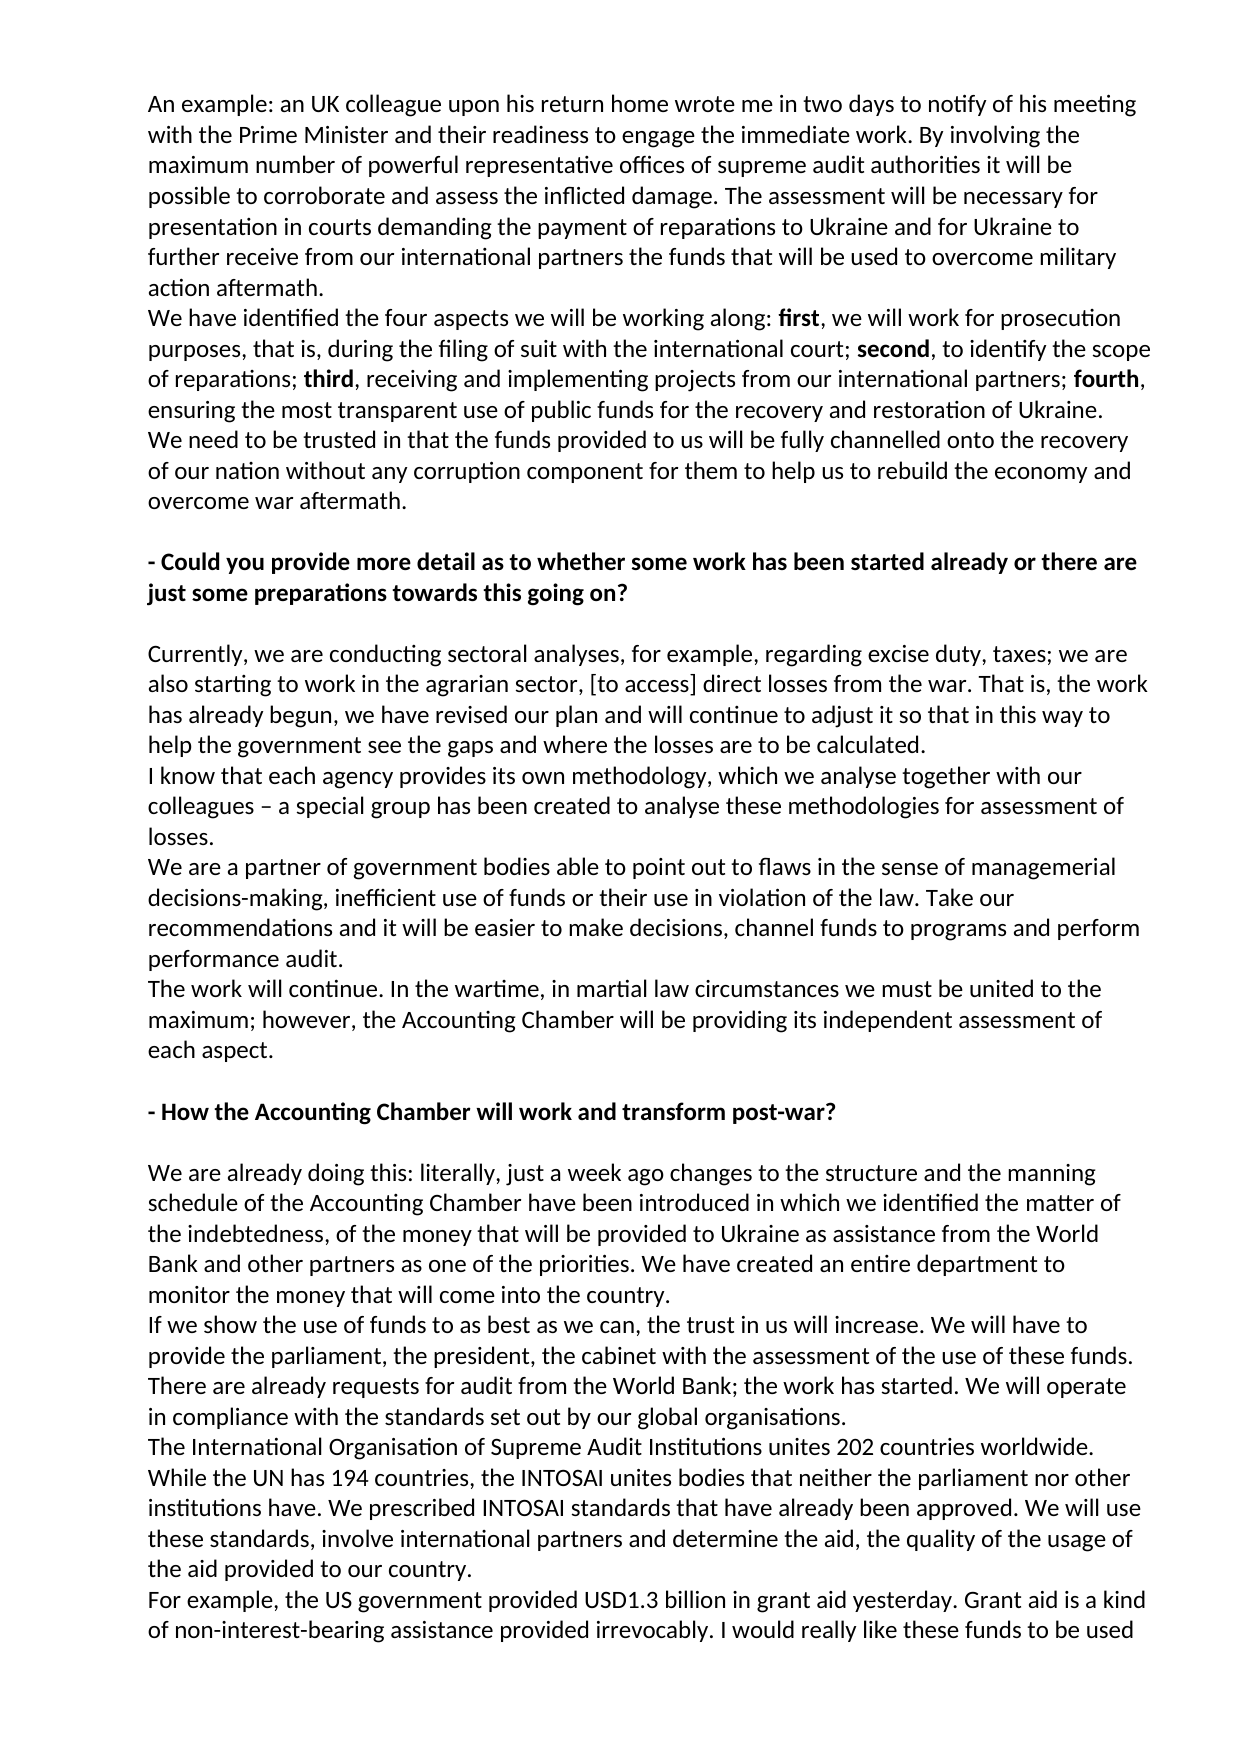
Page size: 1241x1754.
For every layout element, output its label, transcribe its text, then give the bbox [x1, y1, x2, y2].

text An example: an UK colleague upon his return home wrote me in two days to notify of his meeting with the Prime Minister and their readiness to engage the immediate work. By involving the maximum number of powerful representative offices of supreme audit authorities it will be possible to corroborate and assess the inflicted damage. The assessment will be necessary for presentation in courts demanding the payment of reparations to Ukraine and for Ukraine to further receive from our international partners the funds that will be used to overcome military action aftermath. [148, 88, 1152, 302]
text We have identified the four aspects we will be working along: first, we will work for prosecution purposes, that is, during the filing of suit with the international court; second, to identify the scope of reparations; third, receiving and implementing projects from our international partners; fourth, ensuring the most transparent use of public funds for the recovery and restoration of Ukraine. [148, 302, 1152, 424]
text We are already doing this: literally, just a week ago changes to the structure and the manning schedule of the Accounting Chamber have been introduced in which we identified the matter of the indebtedness, of the money that will be provided to Ukraine as assistance from the World Bank and other partners as one of the priorities. We have created an entire department to monitor the money that will come into the country. [148, 1157, 1152, 1309]
text I know that each agency provides its own methodology, which we analyse together with our colleagues – a special group has been created to analyse these methodologies for assessment of losses. [148, 760, 1152, 852]
text The International Organisation of Supreme Audit Institutions unites 202 countries worldwide. While the UN has 194 countries, the INTOSAI unites bodies that neither the parliament nor other institutions have. We prescribed INTOSAI standards that have already been approved. We will use these standards, involve international partners and determine the aid, the quality of the usage of the aid provided to our country. [148, 1431, 1152, 1584]
text Currently, we are conducting sectoral analyses, for example, regarding excise duty, taxes; we are also starting to work in the agrarian sector, [to access] direct losses from the war. That is, the work has already begun, we have revised our plan and will continue to adjust it so that in this way to help the government see the gaps and where the losses are to be calculated. [148, 638, 1152, 760]
text - Could you provide more detail as to whether some work has been started already or there are just some preparations towards this going on? [148, 546, 1152, 607]
text The work will continue. In the wartime, in martial law circumstances we must be united to the maximum; however, the Accounting Chamber will be providing its independent assessment of each aspect. [148, 974, 1152, 1065]
text If we show the use of funds to as best as we can, the trust in us will increase. We will have to provide the parliament, the president, the cabinet with the assessment of the use of these funds. There are already requests for audit from the World Bank; the work has started. We will operate in compliance with the standards set out by our global organisations. [148, 1309, 1152, 1431]
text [148, 1584, 1152, 1645]
text We are a partner of government bodies able to point out to flaws in the sense of managemerial decisions-making, inefficient use of funds or their use in violation of the law. Take our recommendations and it will be easier to make decisions, channel funds to programs and perform performance audit. [148, 852, 1152, 974]
text We need to be trusted in that the funds provided to us will be fully channelled onto the recovery of our nation without any corruption component for them to help us to rebuild the economy and overcome war aftermath. [148, 424, 1152, 516]
text - How the Accounting Chamber will work and transform post-war? [148, 1096, 1152, 1126]
